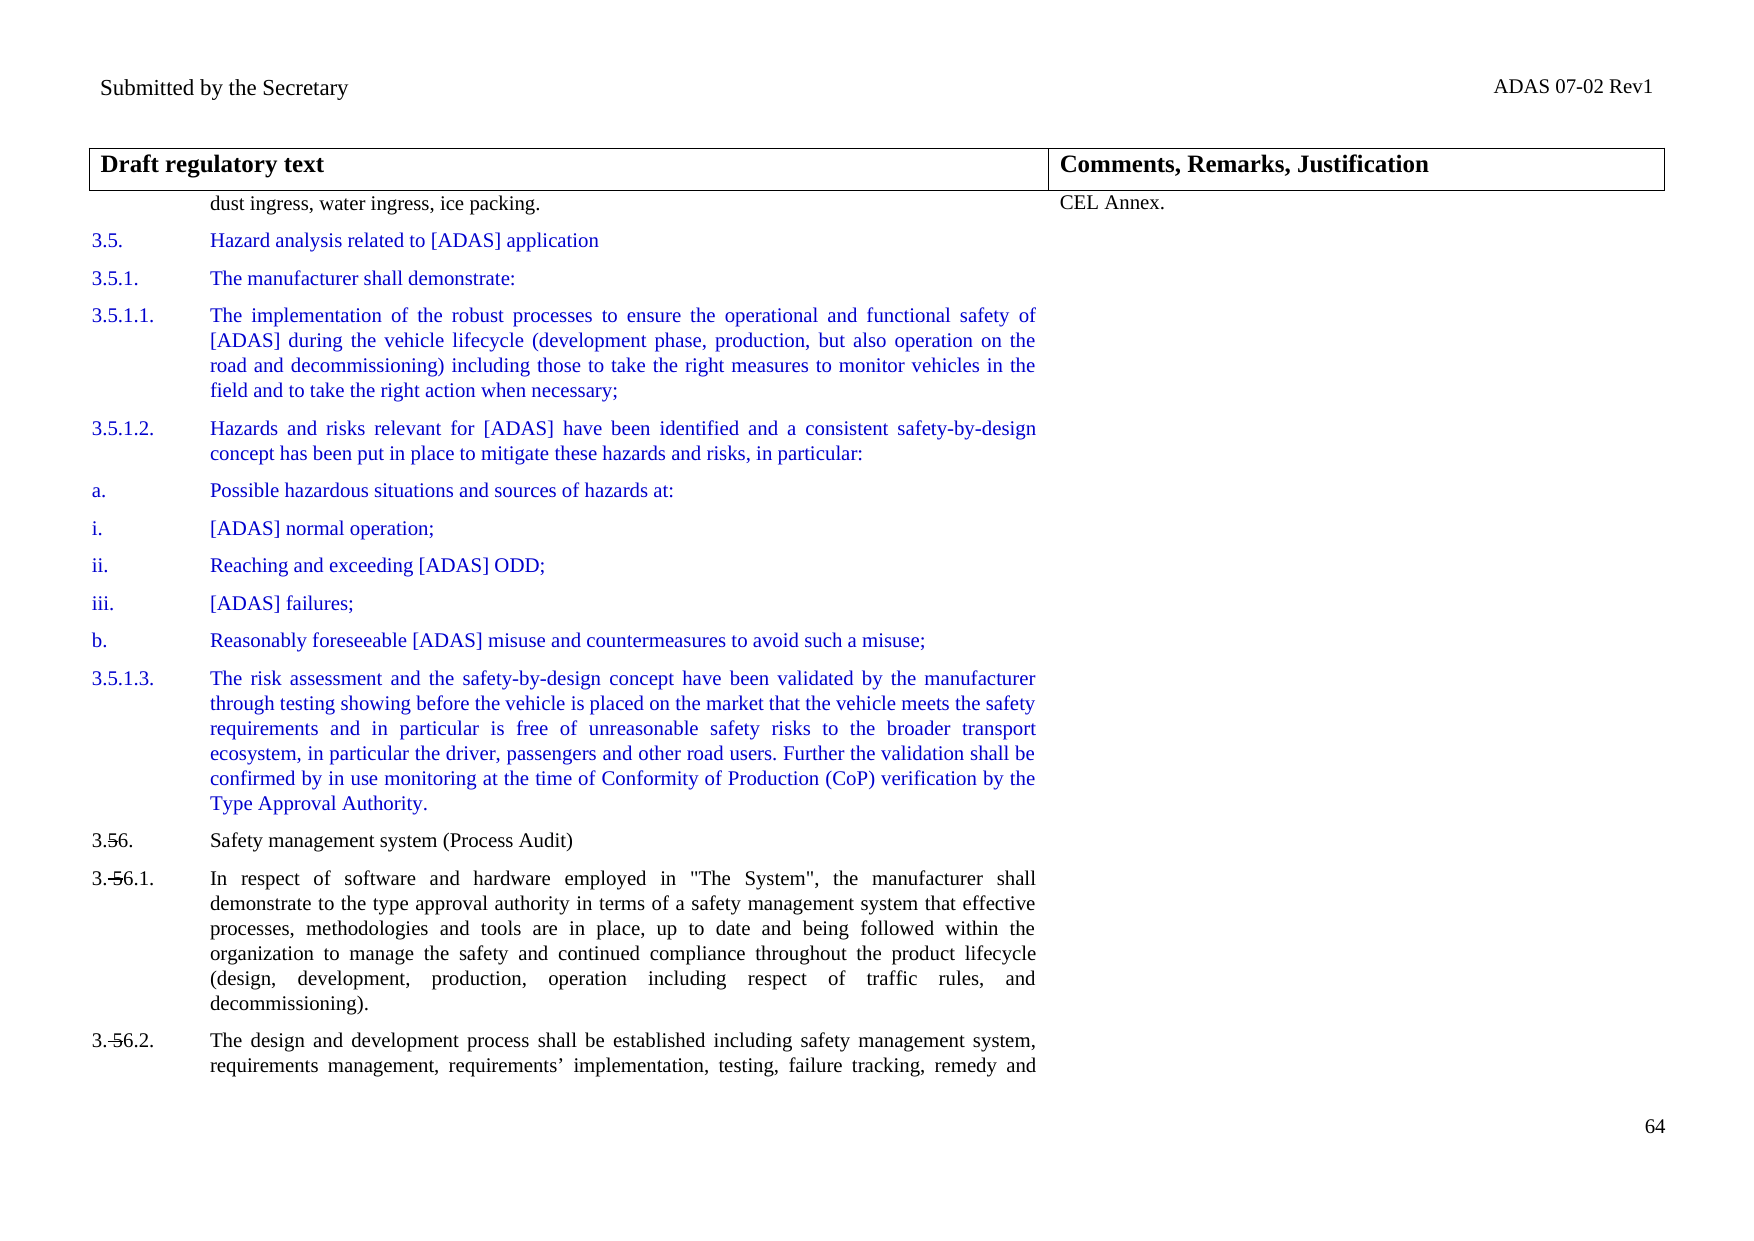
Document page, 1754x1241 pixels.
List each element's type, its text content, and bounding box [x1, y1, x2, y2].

table_header Draft regulatory text [90, 149, 1048, 190]
table_header Comments, Remarks, Justification [1049, 149, 1664, 190]
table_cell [89, 191, 1048, 1077]
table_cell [1048, 191, 1665, 1077]
